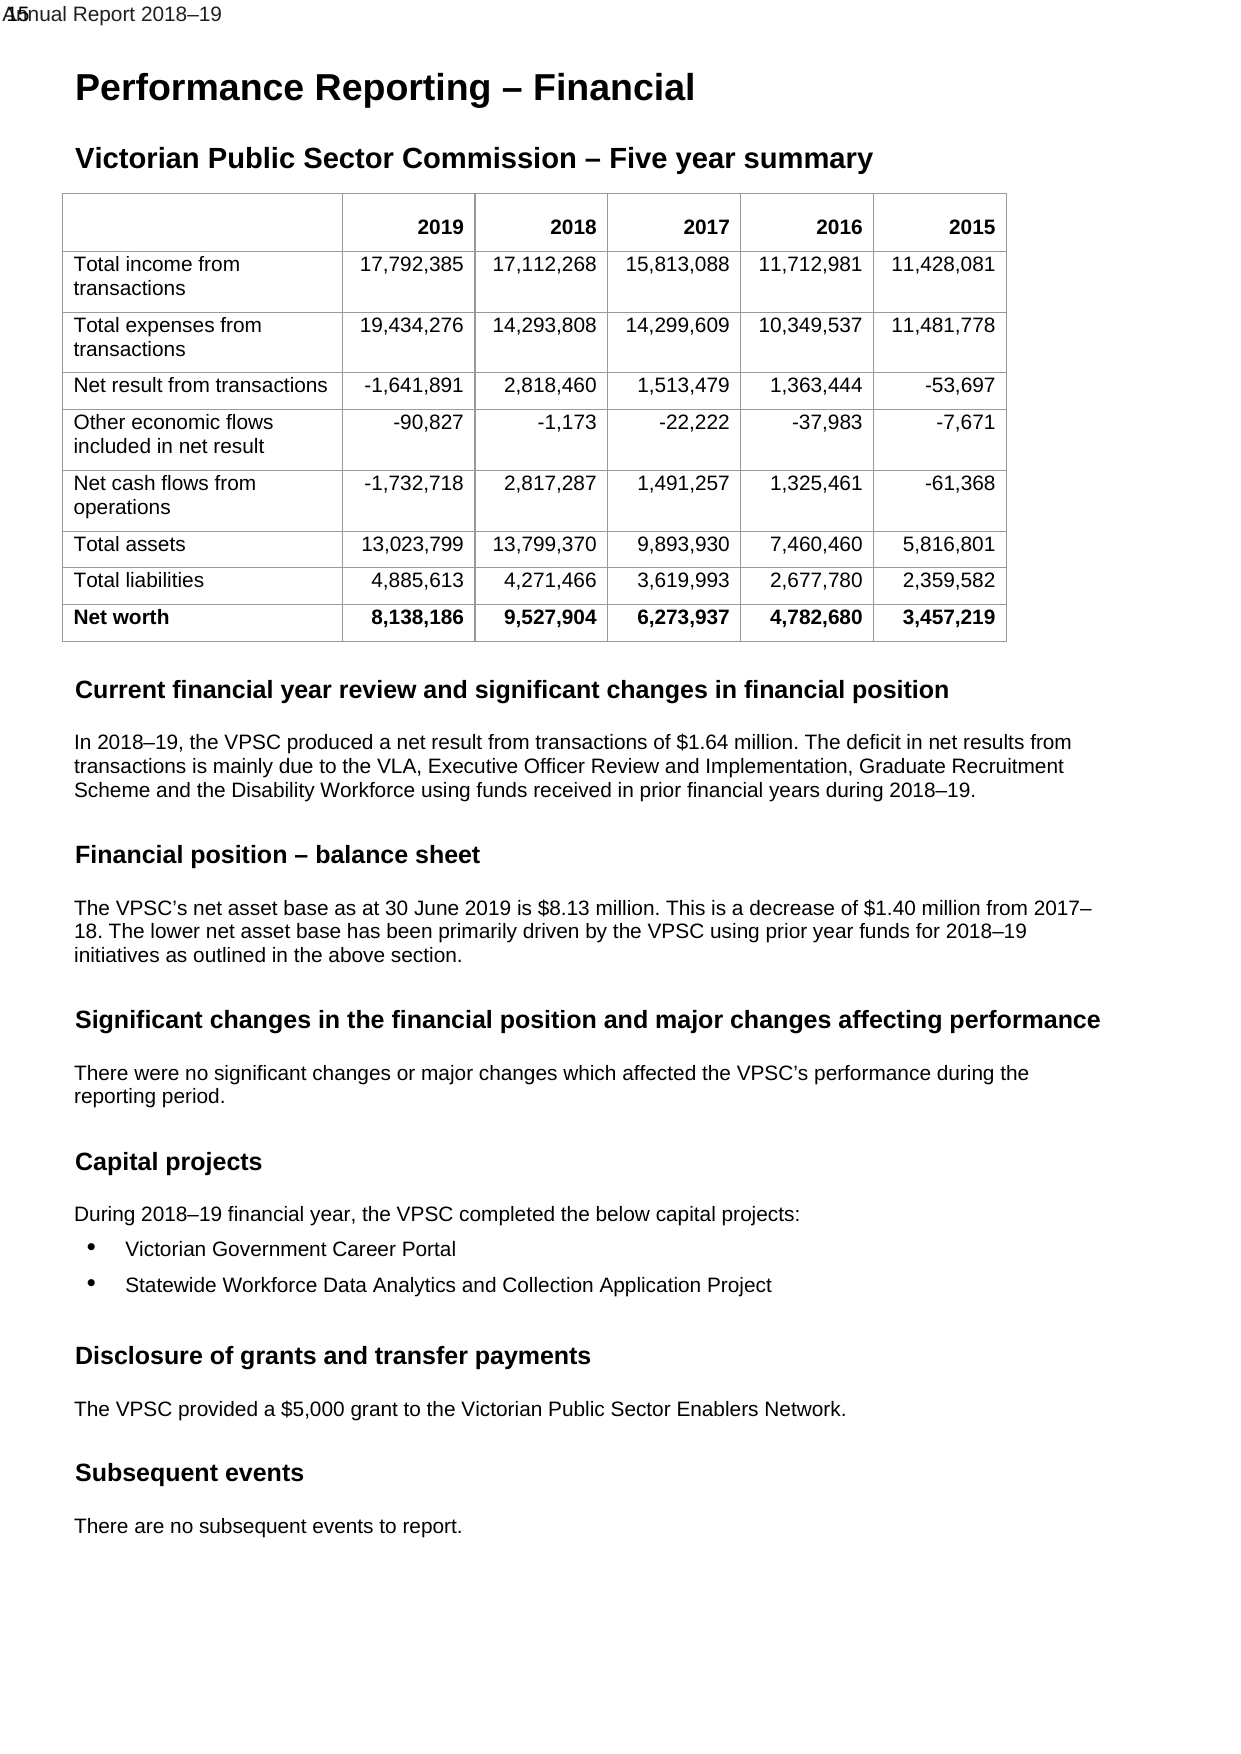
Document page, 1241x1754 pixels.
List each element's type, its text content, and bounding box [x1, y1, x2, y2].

table_cell 19,434,276 [343, 313, 474, 372]
list Victorian Government Career Portal [88, 1237, 1107, 1261]
table_cell Total liabilities [63, 568, 342, 604]
table_cell Net cash flows from operations [63, 471, 342, 531]
table_cell -1,732,718 [343, 471, 474, 531]
table_cell 1,513,479 [608, 373, 740, 409]
table_cell 1,491,257 [608, 471, 740, 531]
table_cell 13,023,799 [343, 532, 474, 567]
table_cell -53,697 [874, 373, 1006, 409]
table_cell 14,299,609 [608, 313, 740, 372]
text In 2018–19, the VPSC produced a net result from transactions of $1.64 million. The deficit in net results from transactions is mainly due to the VLA, Executive Officer Review and Implementation, Graduate Recruitment Scheme and the Disability Workforce using funds received in prior financial years during 2018–19. [74, 730, 1107, 802]
table_cell -37,983 [741, 410, 873, 470]
text The VPSC’s net asset base as at 30 June 2019 is $8.13 million. This is a decrease of $1.40 million from 2017–18. The lower net asset base has been primarily driven by the VPSC using prior year funds for 2018–19 initiatives as outlined in the above section. [74, 895, 1107, 967]
table_cell 7,460,460 [741, 532, 873, 567]
table_cell 4,885,613 [343, 568, 474, 604]
table_cell -22,222 [608, 410, 740, 470]
table_cell Other economic flows included in net result [63, 410, 342, 470]
table_header 2019 [343, 194, 474, 251]
table_cell 5,816,801 [874, 532, 1006, 567]
table_cell 14,293,808 [476, 313, 607, 372]
table_cell -90,827 [343, 410, 474, 470]
table_header [63, 194, 342, 251]
list Statewide Workforce Data Analytics and Collection Application Project [88, 1273, 1107, 1297]
table_cell 2,359,582 [874, 568, 1006, 604]
text During 2018–19 financial year, the VPSC completed the below capital projects: [74, 1202, 1107, 1226]
subtitle Subsequent events [75, 1458, 1240, 1487]
table_cell -1,173 [476, 410, 607, 470]
table_cell 11,712,981 [741, 252, 873, 312]
table_header 2017 [608, 194, 740, 251]
table_cell 10,349,537 [741, 313, 873, 372]
table_cell 2,677,780 [741, 568, 873, 604]
table_cell 11,428,081 [874, 252, 1006, 312]
subtitle Performance Reporting – Financial [75, 65, 1240, 108]
table_cell 4,271,466 [476, 568, 607, 604]
table_cell Net worth [63, 605, 342, 641]
subtitle Disclosure of grants and transfer payments [75, 1341, 1240, 1370]
subtitle Financial position – balance sheet [75, 840, 1240, 869]
table_cell -61,368 [874, 471, 1006, 531]
subtitle Significant changes in the financial position and major changes affecting performance [75, 1005, 1240, 1034]
table_cell -7,671 [874, 410, 1006, 470]
table_cell Net result from transactions [63, 373, 342, 409]
table_cell 2,817,287 [476, 471, 607, 531]
table_cell 4,782,680 [741, 605, 873, 641]
subtitle Capital projects [75, 1146, 1240, 1175]
table_cell 15,813,088 [608, 252, 740, 312]
table_cell 17,112,268 [476, 252, 607, 312]
table_cell 17,792,385 [343, 252, 474, 312]
table_cell 9,893,930 [608, 532, 740, 567]
subtitle Current financial year review and significant changes in financial position [75, 675, 1240, 704]
table_cell 2,818,460 [476, 373, 607, 409]
table_cell -1,641,891 [343, 373, 474, 409]
table_cell Total income from transactions [63, 252, 342, 312]
table_header 2016 [741, 194, 873, 251]
table_cell 3,619,993 [608, 568, 740, 604]
table_cell 3,457,219 [874, 605, 1006, 641]
table_cell 6,273,937 [608, 605, 740, 641]
text The VPSC provided a $5,000 grant to the Victorian Public Sector Enablers Network. [74, 1396, 1107, 1420]
text There were no significant changes or major changes which affected the VPSC’s performance during the reporting period. [74, 1060, 1107, 1108]
subtitle Victorian Public Sector Commission – Five year summary [75, 141, 1240, 174]
table_cell Total expenses from transactions [63, 313, 342, 372]
table_cell 13,799,370 [476, 532, 607, 567]
table_header 2018 [476, 194, 607, 251]
table_cell 1,325,461 [741, 471, 873, 531]
table_cell 9,527,904 [476, 605, 607, 641]
table_cell Total assets [63, 532, 342, 567]
table_header 2015 [874, 194, 1006, 251]
table_cell 8,138,186 [343, 605, 474, 641]
table_cell 1,363,444 [741, 373, 873, 409]
table_cell 11,481,778 [874, 313, 1006, 372]
text There are no subsequent events to report. [74, 1513, 1107, 1537]
